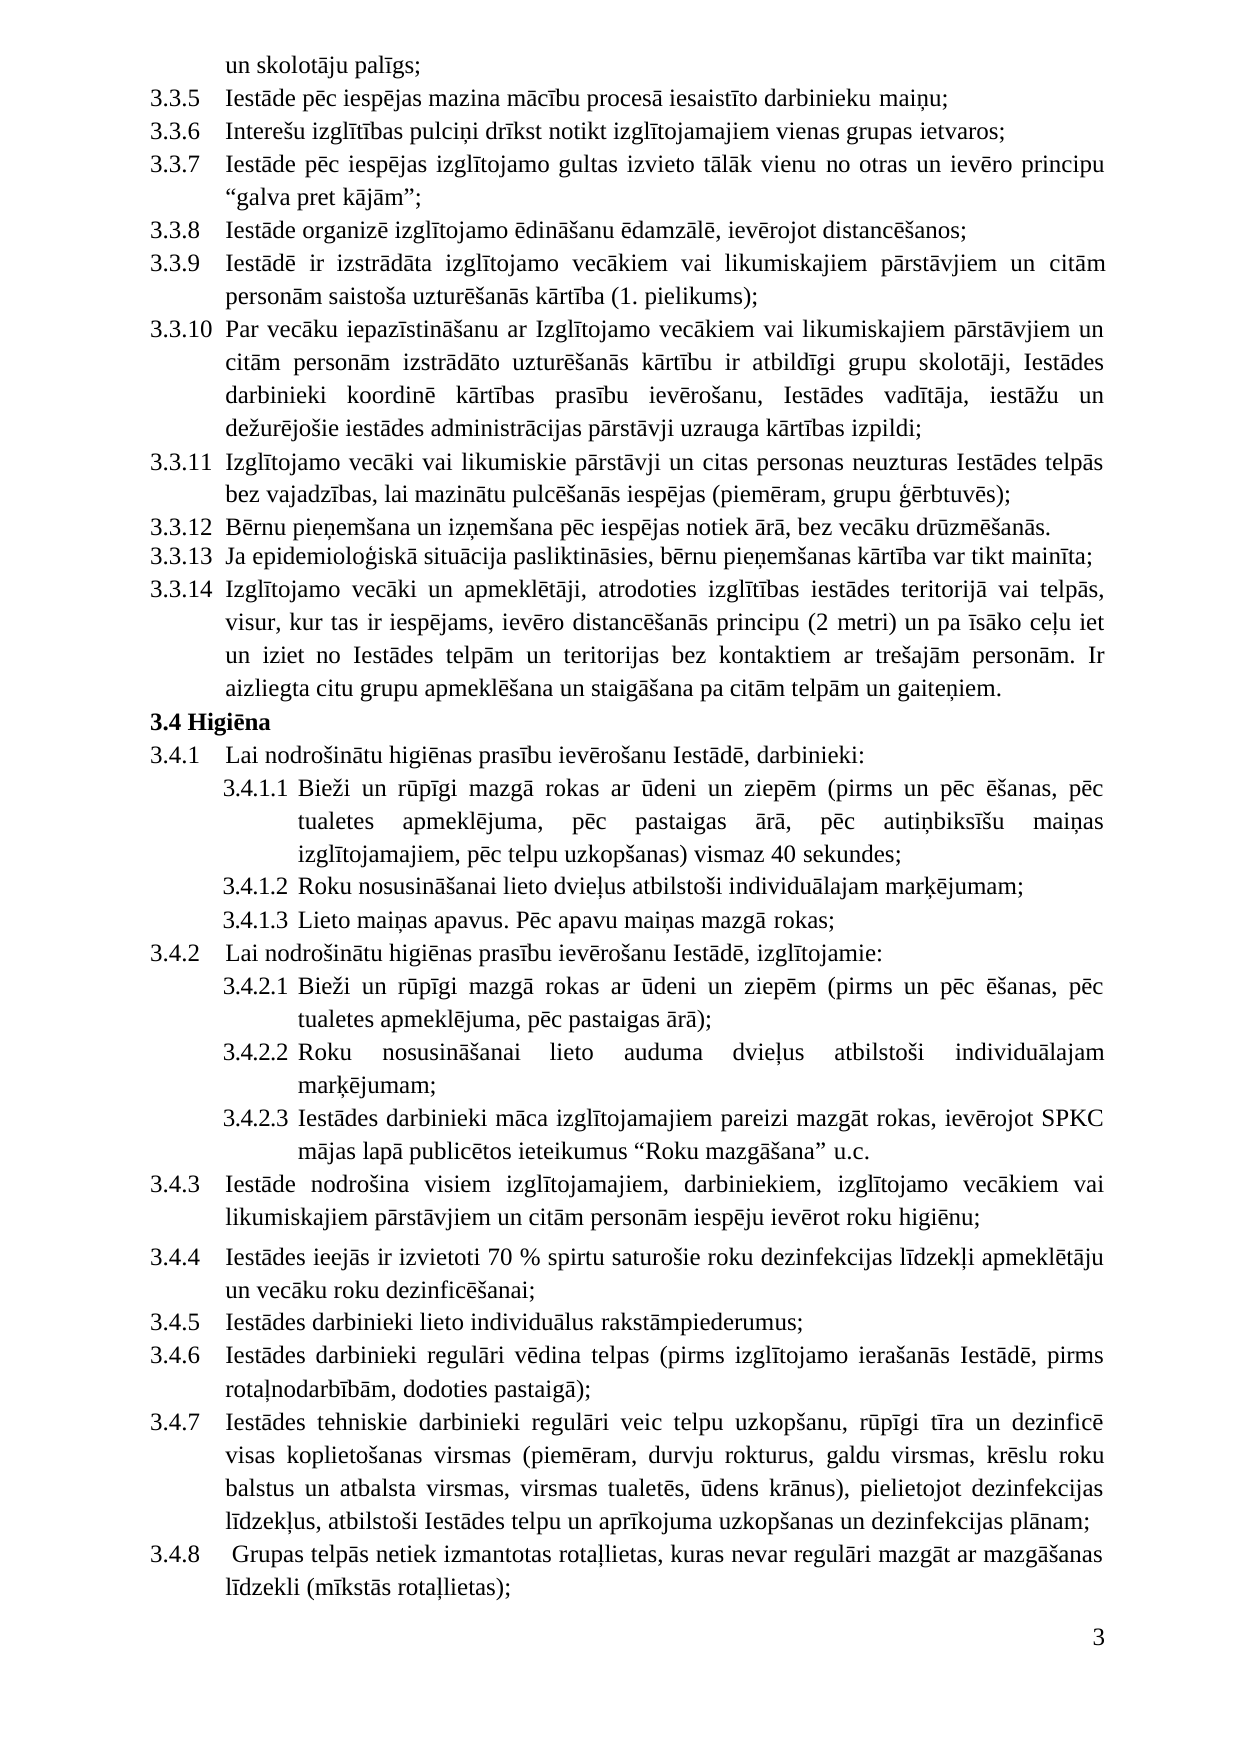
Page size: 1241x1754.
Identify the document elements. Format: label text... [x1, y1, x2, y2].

list Par vecāku iepazīstināšanu ar Izglītojamo vecākiem vai likumiskajiem pārstāvjiem un citām personām izstrādāto uzturēšanās kārtību ir atbildīgi grupu skolotāji, Iestādes darbinieki koordinē kārtības prasību ievērošanu, Iestādes vadītāja, iestāžu un dežurējošie iestādes administrācijas pārstāvji uzrauga kārtības izpildi; [150, 314, 1105, 442]
subtitle Higiēna [150, 707, 1117, 736]
list Interešu izglītības pulciņi drīkst notikt izglītojamajiem vienas grupas ietvaros; [150, 116, 1117, 144]
list Iestāde nodrošina visiem izglītojamajiem, darbiniekiem, izglītojamo vecākiem vai likumiskajiem pārstāvjiem un citām personām iespēju ievērot roku higiēnu; [150, 1169, 1104, 1231]
list Iestādes darbinieki regulāri vēdina telpas (pirms izglītojamo ierašanās Iestādē, pirms rotaļnodarbībām, dodoties pastaigā); [150, 1341, 1105, 1403]
list Lai nodrošinātu higiēnas prasību ievērošanu Iestādē, darbinieki: [150, 740, 1117, 768]
list Iestāde pēc iespējas mazina mācību procesā iesaistīto darbinieku maiņu; [150, 83, 1117, 112]
list Ja epidemioloģiskā situācija pasliktināsies, bērnu pieņemšanas kārtība var tikt mainīta; [150, 541, 1117, 570]
list Grupas telpās netiek izmantotas rotaļlietas, kuras nevar regulāri mazgāt ar mazgāšanas līdzekli (mīkstās rotaļlietas); [150, 1539, 1104, 1601]
list Iestādes tehniskie darbinieki regulāri veic telpu uzkopšanu, rūpīgi tīra un dezinficē visas koplietošanas virsmas (piemēram, durvju rokturus, galdu virsmas, krēslu roku balstus un atbalsta virsmas, virsmas tualetēs, ūdens krānus), pielietojot dezinfekcijas līdzekļus, atbilstoši Iestādes telpu un aprīkojuma uzkopšanas un dezinfekcijas plānam; [150, 1407, 1105, 1535]
list Bērnu pieņemšana un izņemšana pēc iespējas notiek ārā, bez vecāku drūzmēšanās. [150, 513, 1117, 541]
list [150, 50, 1105, 79]
list Bieži un rūpīgi mazgā rokas ar ūdeni un ziepēm (pirms un pēc ēšanas, pēc tualetes apmeklējuma, pēc pastaigas ārā); [223, 971, 1104, 1033]
list Lai nodrošinātu higiēnas prasību ievērošanu Iestādē, izglītojamie: [150, 938, 1117, 966]
list Iestāde organizē izglītojamo ēdināšanu ēdamzālē, ievērojot distancēšanos; [150, 215, 1105, 244]
list Iestādes darbinieki māca izglītojamajiem pareizi mazgāt rokas, ievērojot SPKC mājas lapā publicētos ieteikumus “Roku mazgāšana” u.c. [223, 1103, 1104, 1165]
list Roku nosusināšanai lieto auduma dvieļus atbilstoši individuālajam marķējumam; [223, 1037, 1106, 1099]
list Izglītojamo vecāki un apmeklētāji, atrodoties izglītības iestādes teritorijā vai telpās, visur, kur tas ir iespējams, ievēro distancēšanās principu (2 metri) un pa īsāko ceļu iet un iziet no Iestādes telpām un teritorijas bez kontaktiem ar trešajām personām. Ir aizliegta citu grupu apmeklēšana un staigāšana pa citām telpām un gaiteņiem. [150, 574, 1105, 702]
list Roku nosusināšanai lieto dvieļus atbilstoši individuālajam marķējumam; [222, 872, 1117, 901]
list Bieži un rūpīgi mazgā rokas ar ūdeni un ziepēm (pirms un pēc ēšanas, pēc tualetes apmeklējuma, pēc pastaigas ārā, pēc autiņbiksīšu maiņas izglītojamajiem, pēc telpu uzkopšanas) vismaz 40 sekundes; [223, 773, 1104, 868]
list Iestādes darbinieki lieto individuālus rakstāmpiederumus; [150, 1308, 1117, 1336]
list Iestādes ieejās ir izvietoti 70 % spirtu saturošie roku dezinfekcijas līdzekļi apmeklētāju un vecāku roku dezinficēšanai; [150, 1242, 1105, 1303]
list Izglītojamo vecāki vai likumiskie pārstāvji un citas personas neuzturas Iestādes telpās bez vajadzības, lai mazinātu pulcēšanās iespējas (piemēram, grupu ģērbtuvēs); [150, 447, 1104, 508]
list Iestādē ir izstrādāta izglītojamo vecākiem vai likumiskajiem pārstāvjiem un citām personām saistoša uzturēšanās kārtība (1. pielikums); [150, 248, 1106, 310]
list Lieto maiņas apavus. Pēc apavu maiņas mazgā rokas; [222, 905, 1117, 933]
list Iestāde pēc iespējas izglītojamo gultas izvieto tālāk vienu no otras un ievēro principu “galva pret kājām”; [150, 149, 1105, 211]
